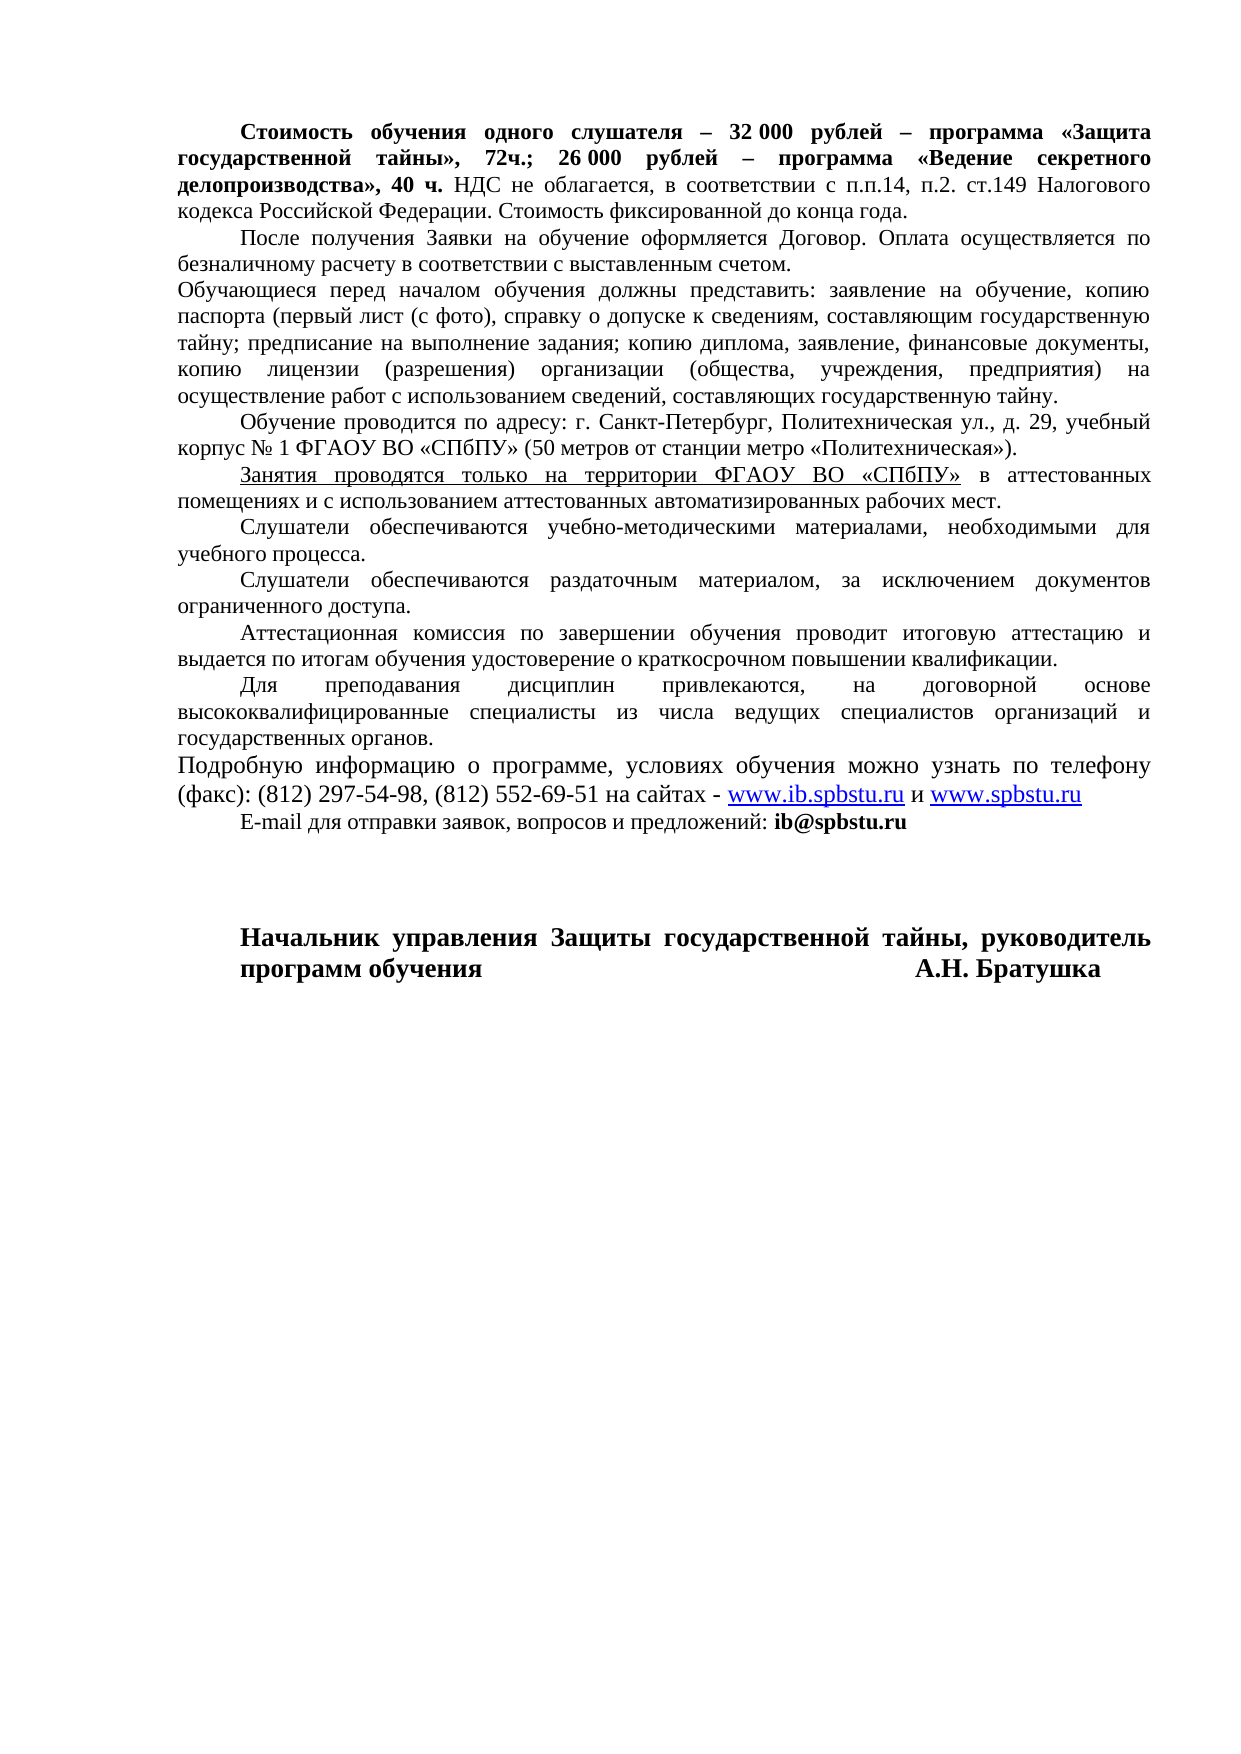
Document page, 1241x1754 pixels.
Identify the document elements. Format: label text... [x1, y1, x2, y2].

text Для преподавания дисциплин привлекаются, на договорной основе высококвалифицированные специалисты из числа ведущих специалистов организаций и государственных органов. [177, 672, 1152, 751]
text Аттестационная комиссия по завершении обучения проводит итоговую аттестацию и выдается по итогам обучения удостоверение о краткосрочном повышении квалификации. [177, 619, 1152, 672]
text Слушатели обеспечиваются учебно-методическими материалами, необходимыми для учебного процесса. [177, 513, 1152, 566]
text Занятия проводятся только на территории ФГАОУ ВО «СПбПУ» в аттестованных помещениях и с использованием аттестованных автоматизированных рабочих мест. [177, 461, 1152, 513]
text Подробную информацию о программе, условиях обучения можно узнать по телефону (факс): (812) 297-54-98, (812) 552-69-51 на сайтах - www.ib.spbstu.ru и www.spbstu.ru [177, 751, 1152, 808]
text Слушатели обеспечиваются раздаточным материалом, за исключением документов ограниченного доступа. [177, 566, 1152, 619]
text E-mail для отправки заявок, вопросов и предложений: ib@spbstu.ru [177, 808, 1152, 834]
text Стоимость обучения одного слушателя – 32 000 рублей – программа «Защита государственной тайны», 72ч.; 26 000 рублей – программа «Ведение секретного делопроизводства», 40 ч. НДС не облагается, в соответствии с п.п.14, п.2. ст.149 Налогового кодекса Российской Федерации. Стоимость фиксированной до конца года. [177, 118, 1152, 223]
text Начальник управления Защиты государственной тайны, руководитель программ обучения А.Н. Братушка [240, 921, 1152, 983]
text После получения Заявки на обучение оформляется Договор. Оплата осуществляется по безналичному расчету в соответствии с выставленным счетом. [177, 223, 1152, 276]
text Обучение проводится по адресу: г. Санкт-Петербург, Политехническая ул., д. 29, учебный корпус № 1 ФГАОУ ВО «СПбПУ» (50 метров от станции метро «Политехническая»). [177, 408, 1152, 461]
text Обучающиеся перед началом обучения должны представить: заявление на обучение, копию паспорта (первый лист (с фото), справку о допуске к сведениям, составляющим государственную тайну; предписание на выполнение задания; копию диплома, заявление, финансовые документы, копию лицензии (разрешения) организации (общества, учреждения, предприятия) на осуществление работ с использованием сведений, составляющих государственную тайну. [177, 276, 1152, 408]
